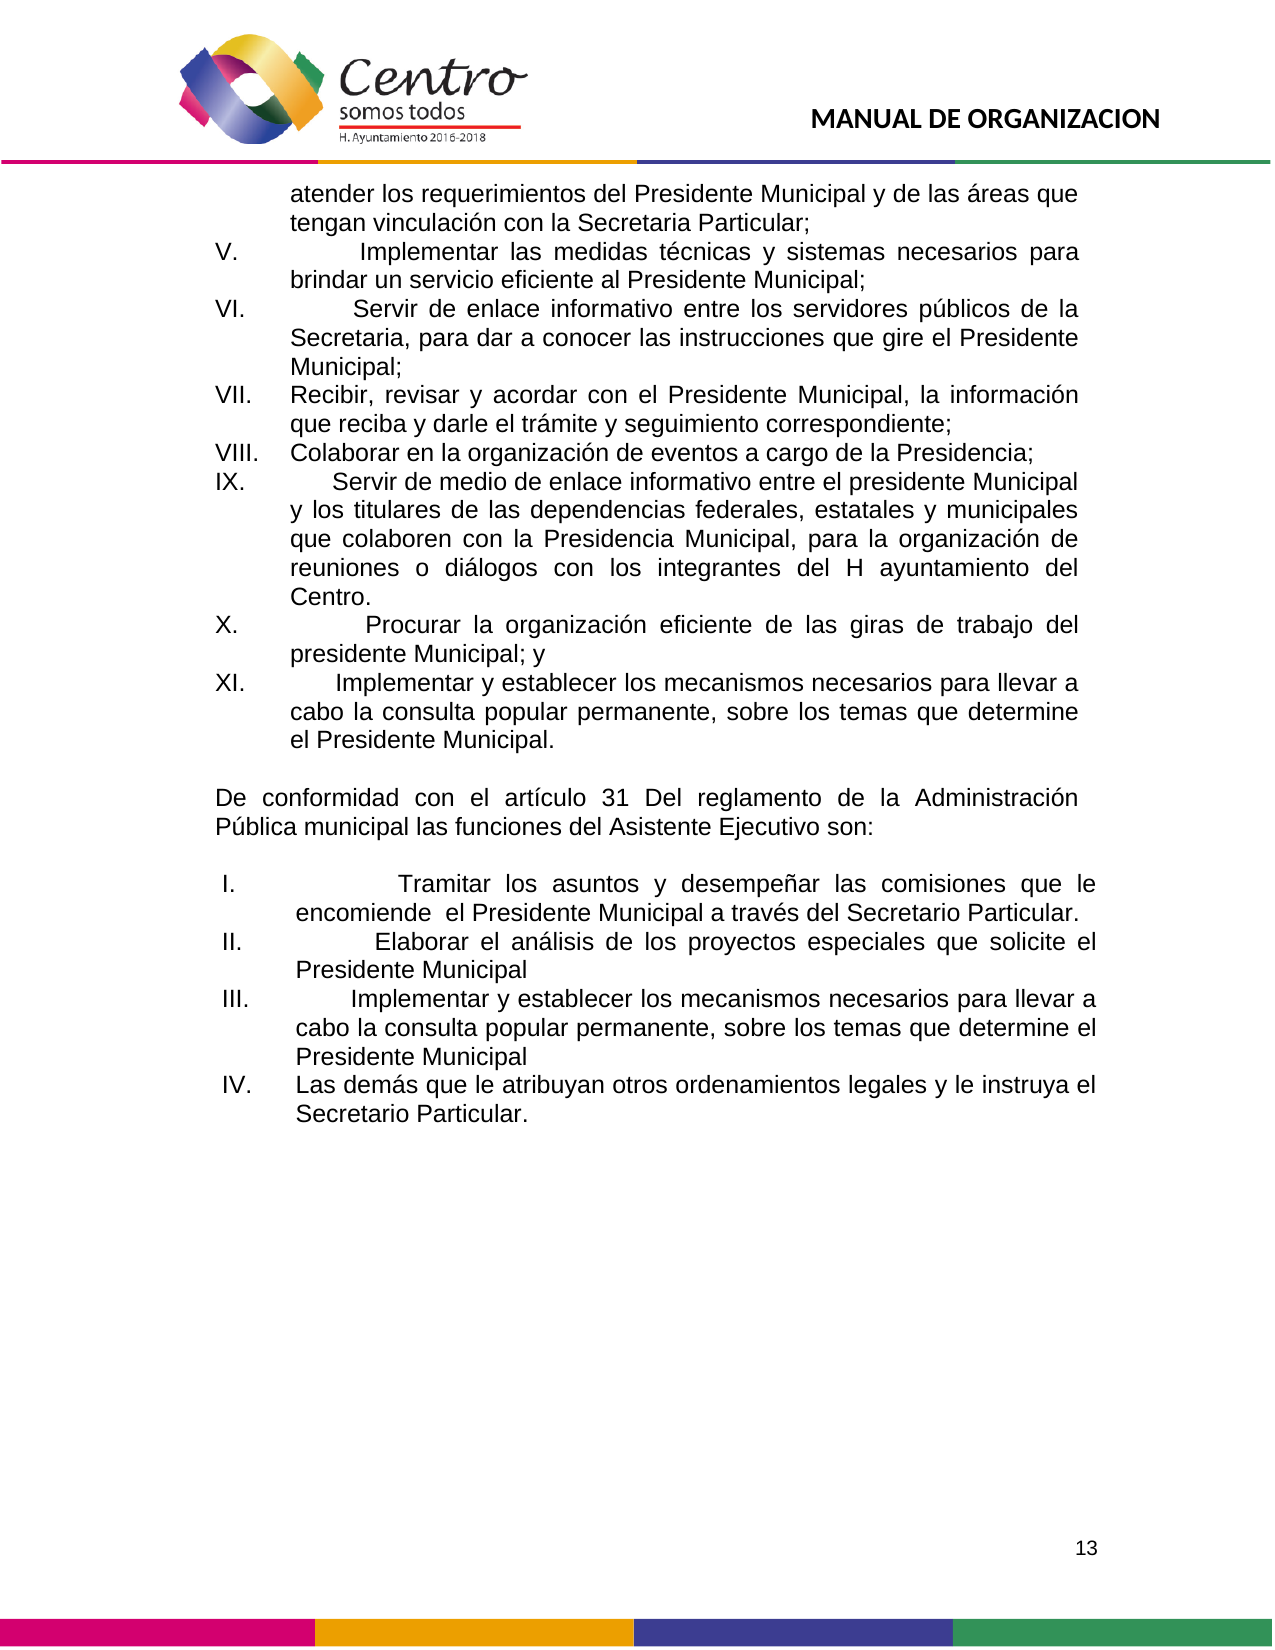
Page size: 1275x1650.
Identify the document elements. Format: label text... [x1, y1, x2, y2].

list Servir de medio de enlace informativo entre el presidente Municipal y los titulares de las dependencias federales, estatales y municipales que colaboren con la Presidencia Municipal, para la organización de reuniones o diálogos con los integrantes del H ayuntamiento del Centro. [215, 466, 1080, 610]
list Servir de enlace informativo entre los servidores públicos de la Secretaria, para dar a conocer las instrucciones que gire el Presidente Municipal; [215, 294, 1080, 380]
list Colaborar en la organización de eventos a cargo de la Presidencia; [215, 438, 1080, 466]
text De conformidad con el artículo 31 Del reglamento de la Administración Pública municipal las funciones del Asistente Ejecutivo son: [215, 783, 1080, 840]
picture [0, 160, 1271, 164]
list Implementar las medidas técnicas y sistemas necesarios para brindar un servicio eficiente al Presidente Municipal; [215, 236, 1080, 294]
list Implementar y establecer los mecanismos necesarios para llevar a cabo la consulta popular permanente, sobre los temas que determine el Presidente Municipal. [215, 668, 1080, 754]
list Implementar y establecer los mecanismos necesarios para llevar a cabo la consulta popular permanente, sobre los temas que determine el Presidente Municipal [222, 984, 1098, 1070]
list Procurar la organización eficiente de las giras de trabajo del presidente Municipal; y [215, 610, 1080, 668]
list Tramitar los asuntos y desempeñar las comisiones que le encomiende el Presidente Municipal a través del Secretario Particular. [222, 869, 1098, 926]
list Recibir, revisar y acordar con el Presidente Municipal, la información que reciba y darle el trámite y seguimiento correspondiente; [215, 380, 1080, 438]
list Elaborar el análisis de los proyectos especiales que solicite el Presidente Municipal [222, 926, 1098, 984]
list Las demás que le atribuyan otros ordenamientos legales y le instruya el Secretario Particular. [222, 1070, 1098, 1128]
